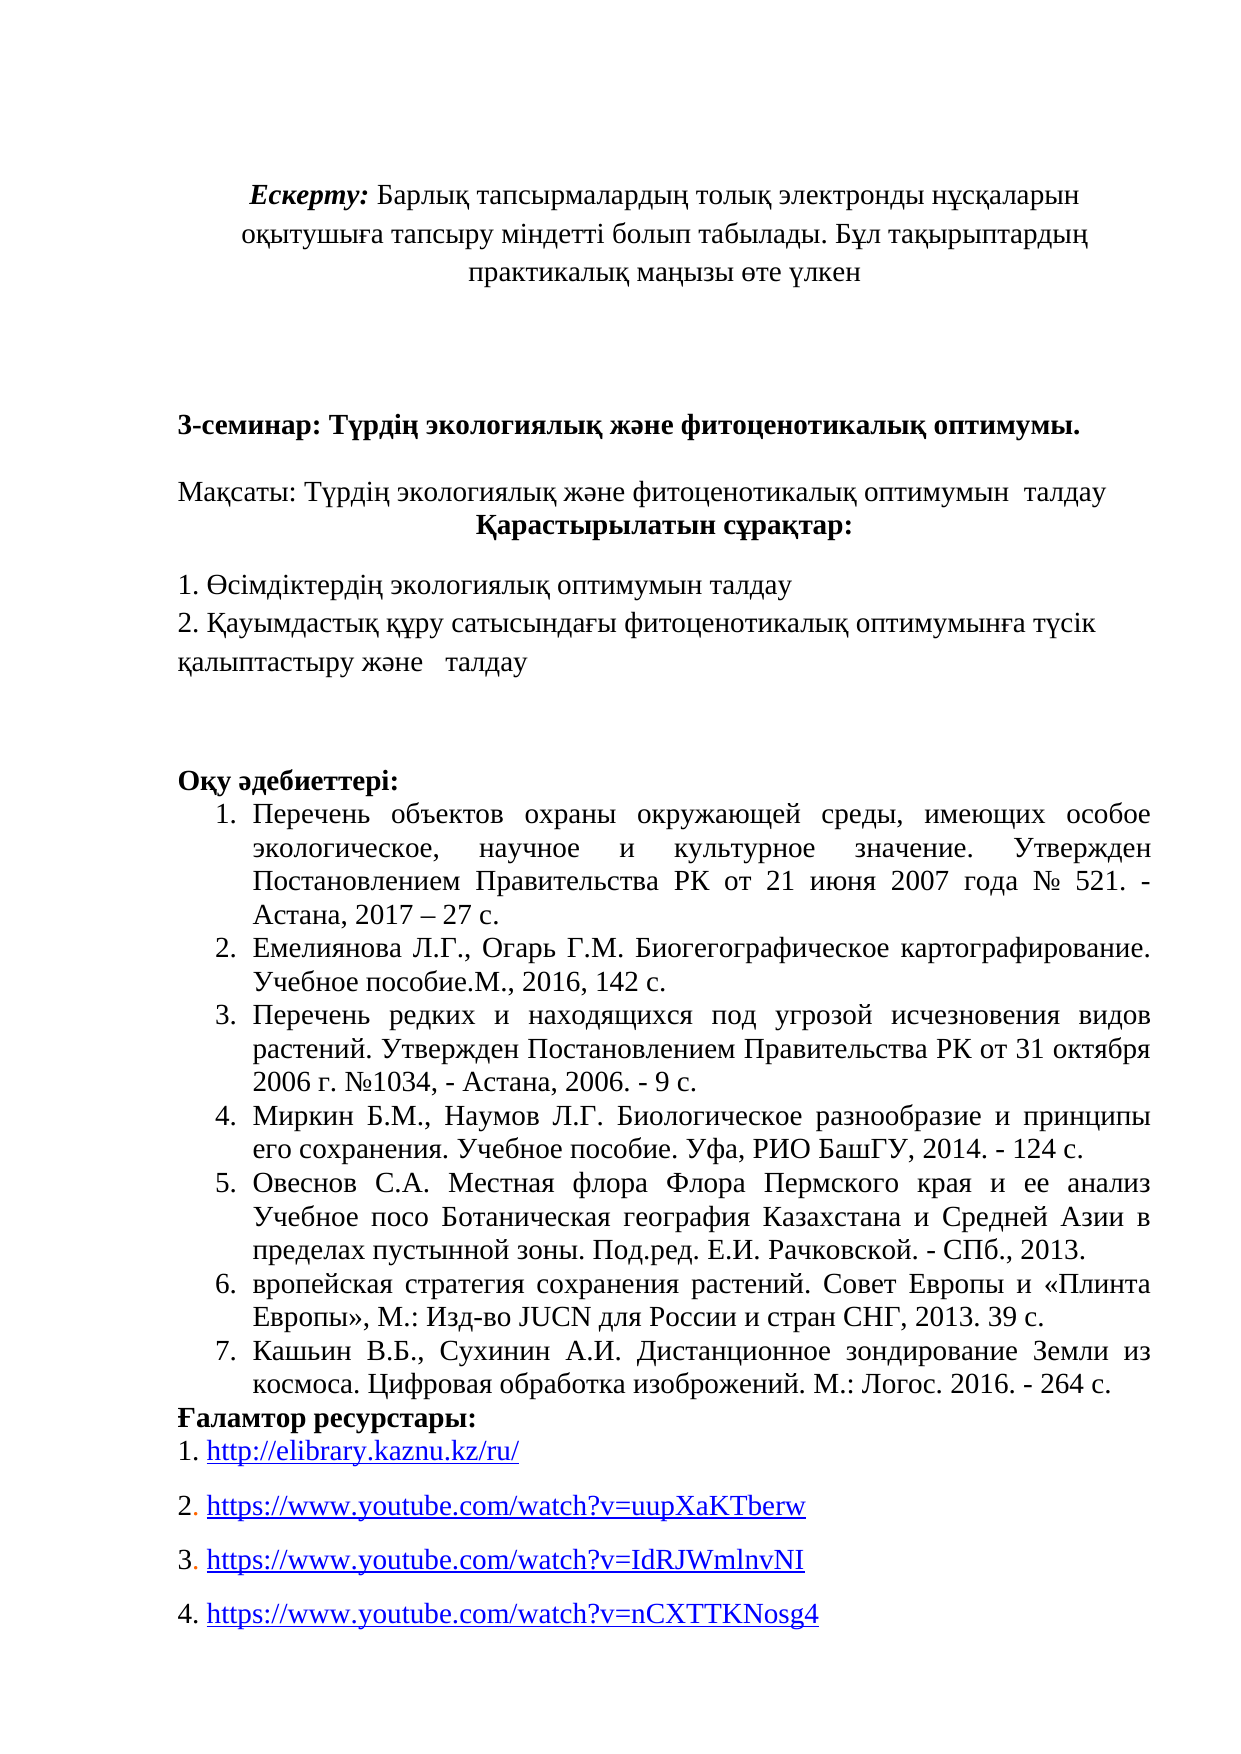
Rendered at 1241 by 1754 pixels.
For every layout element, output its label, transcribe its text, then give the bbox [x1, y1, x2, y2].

list Перечень редких и находящихся под угрозой исчезновения видов растений. Утвержден Постановлением Правительства РК от 31 октября 2006 г. №1034, - Астана, 2006. - 9 с. [215, 997, 1152, 1098]
text 3-семинар: Түрдің экологиялық және фитоценотикалық оптимумы. [177, 407, 1152, 440]
text Ғаламтор ресурстары: [177, 1400, 1152, 1433]
list Овеснов С.А. Местная флора Флора Пермского края и ее анализ Учебное посо Ботаническая география Казахстана и Средней Азии в пределах пустынной зоны. Под.ред. Е.И. Рачковской. - СПб., 2013. [215, 1165, 1152, 1266]
text Қарастырылатын сұрақтар: [177, 507, 1152, 541]
text Ескерту: Барлық тапсырмалардың толық электронды нұсқаларын оқытушыға тапсыру міндетті болып табылады. Бұл тақырыптардың практикалық маңызы өте үлкен [177, 177, 1152, 288]
text 3. https://www.youtube.com/watch?v=IdRJWmlnvNI [177, 1542, 1152, 1576]
text Мақсаты: Түрдің экологиялық және фитоценотикалық оптимумын талдау [177, 474, 1152, 507]
list Миркин Б.М., Наумов Л.Г. Биологическое разнообразие и принципы его сохранения. Учебное пособие. Уфа, РИО БашГУ, 2014. - 124 с. [215, 1098, 1152, 1165]
text 2. https://www.youtube.com/watch?v=uupXaKTberw [177, 1488, 1152, 1521]
text 2. Қауымдастық құру сатысындағы фитоценотикалық оптимумынға түсік қалыптастыру және талдау [177, 605, 1152, 677]
text 1. Өсімдіктердің экологиялық оптимумын талдау [177, 567, 1152, 600]
list Оқу әдебиеттері: [177, 763, 1152, 796]
list Емелиянова Л.Г., Огарь Г.М. Биогегографическое картографирование. Учебное пособие.М., 2016, 142 с. [215, 930, 1152, 997]
list Перечень объектов охраны окружающей среды, имеющих особое экологическое, научное и культурное значение. Утвержден Постановлением Правительства РК от 21 июня 2007 года № 521. - Астана, 2017 – 27 с. [215, 796, 1152, 930]
text 1. http://elibrary.kaznu.kz/ru/ [177, 1433, 1152, 1467]
list Кашьин В.Б., Сухинин А.И. Дистанционное зондирование Земли из космоса. Цифровая обработка изоброжений. М.: Логос. 2016. - 264 с. [215, 1333, 1152, 1400]
text 4. https://www.youtube.com/watch?v=nCXTTKNosg4 [177, 1597, 1152, 1630]
list вропейская стратегия сохранения растений. Совет Европы и «Плинта Европы», М.: Изд-во JUCN для России и стран СНГ, 2013. 39 с. [215, 1266, 1152, 1333]
